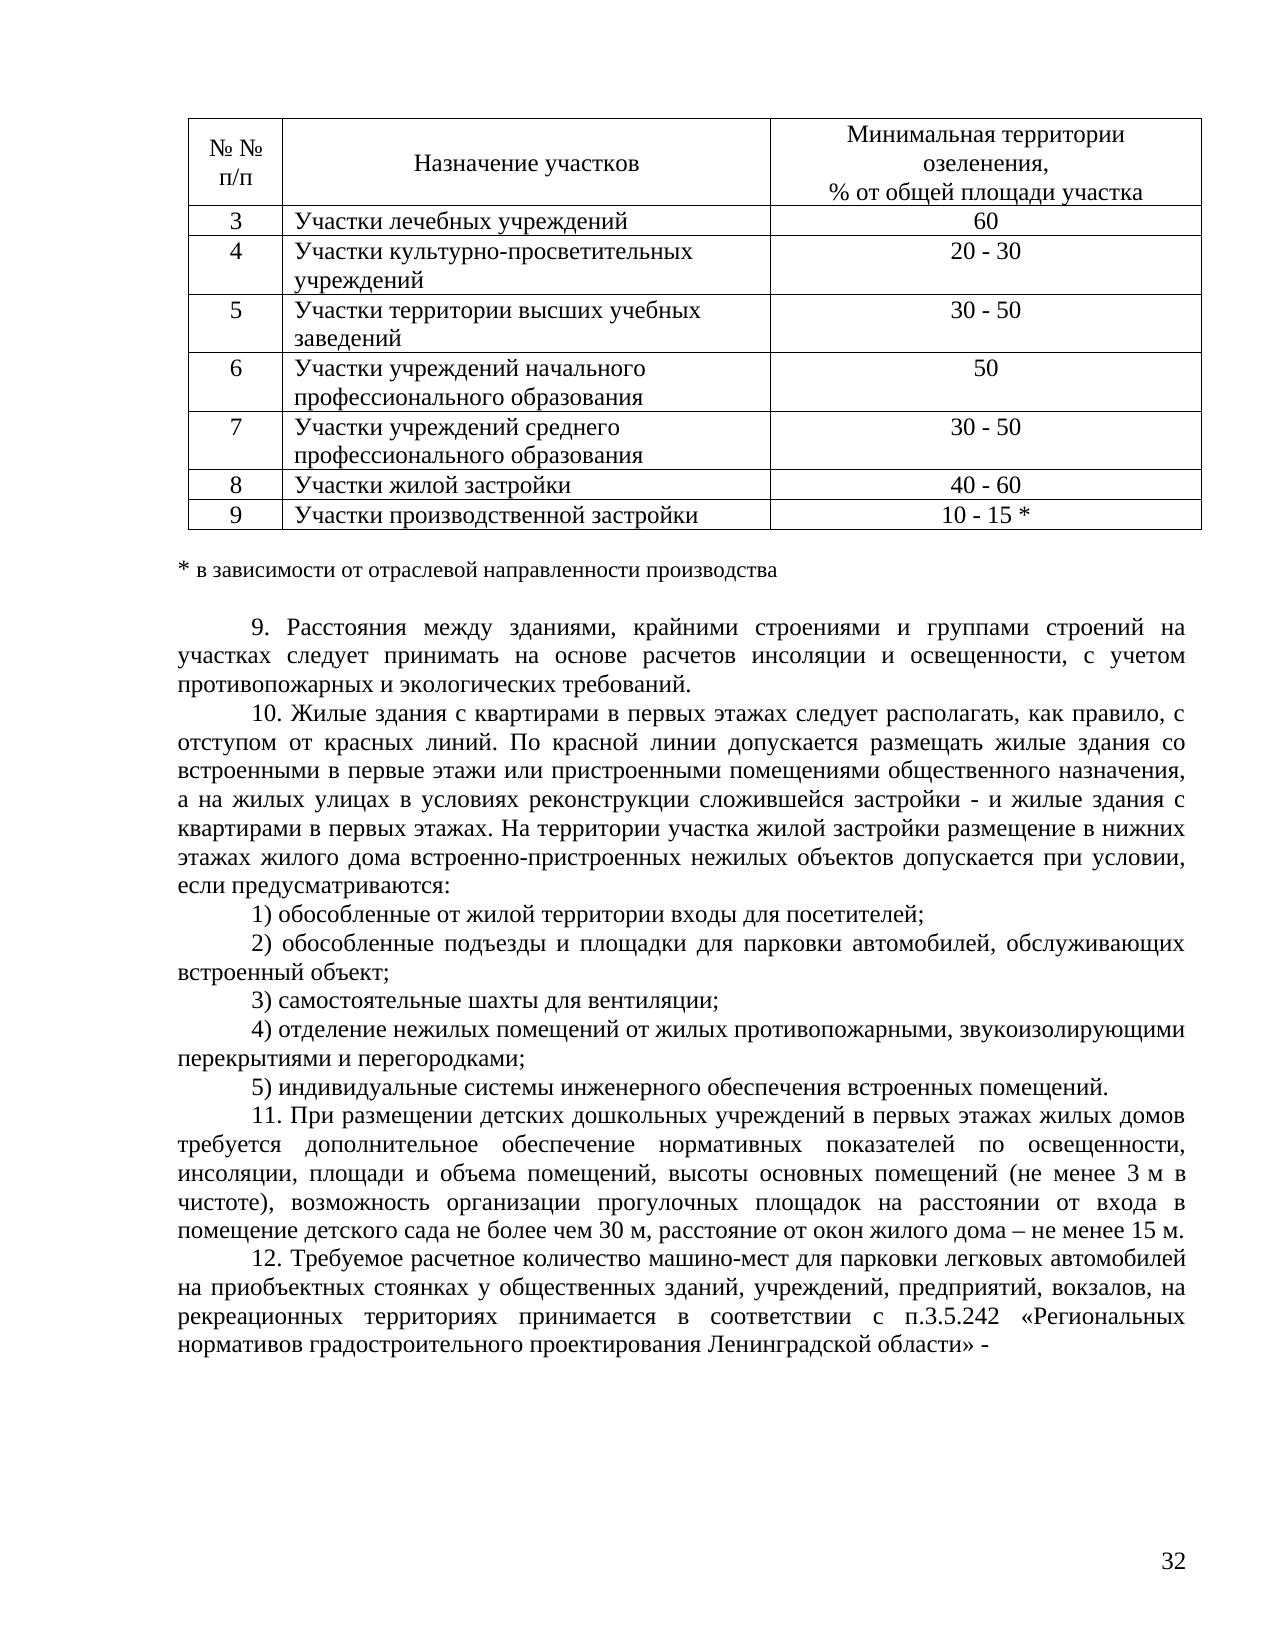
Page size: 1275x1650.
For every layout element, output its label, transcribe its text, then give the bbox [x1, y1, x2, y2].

table_cell 4 [189, 236, 282, 294]
table_header № № п/п [189, 119, 282, 205]
table_cell 9 [189, 500, 282, 529]
table_cell 6 [189, 353, 282, 411]
table_cell 7 [189, 412, 282, 469]
text 4) отделение нежилых помещений от жилых противопожарными, звукоизолирующими перекрытиями и перегородками; [177, 1014, 1186, 1072]
table_cell 5 [189, 295, 282, 352]
table_cell 30 - 50 [771, 295, 1201, 352]
table_cell 20 - 30 [771, 236, 1201, 294]
text 1) обособленные от жилой территории входы для посетителей; [177, 899, 1186, 928]
text 12. Требуемое расчетное количество машино-мест для парковки легковых автомобилей на приобъектных стоянках у общественных зданий, учреждений, предприятий, вокзалов, на рекреационных территориях принимается в соответствии с п.3.5.242 «Региональных нормативов градостроительного проектирования Ленинградской области» - [177, 1244, 1186, 1358]
table_cell Участки учреждений среднего профессионального образования [283, 412, 770, 469]
table_cell Участки лечебных учреждений [283, 206, 770, 235]
text * в зависимости от отраслевой направленности производства [177, 554, 1186, 583]
text 2) обособленные подъезды и площадки для парковки автомобилей, обслуживающих встроенный объект; [177, 928, 1186, 985]
text 5) индивидуальные системы инженерного обеспечения встроенных помещений. [177, 1072, 1186, 1100]
text 3) самостоятельные шахты для вентиляции; [177, 985, 1186, 1014]
table_cell 50 [771, 353, 1201, 411]
table_cell Участки территории высших учебных заведений [283, 295, 770, 352]
table_cell Участки учреждений начального профессионального образования [283, 353, 770, 411]
table_cell 40 - 60 [771, 470, 1201, 499]
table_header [771, 119, 1201, 205]
table_cell Участки культурно-просветительных учреждений [283, 236, 770, 294]
table_header Назначение участков [283, 119, 770, 205]
table_cell 10 - 15 * [771, 500, 1201, 529]
text 9. Расстояния между зданиями, крайними строениями и группами строений на участках следует принимать на основе расчетов инсоляции и освещенности, с учетом противопожарных и экологических требований. [177, 612, 1186, 698]
table_cell 8 [189, 470, 282, 499]
table_cell 3 [189, 206, 282, 235]
table_cell 30 - 50 [771, 412, 1201, 469]
table_cell Участки производственной застройки [283, 500, 770, 529]
text 10. Жилые здания с квартирами в первых этажах следует располагать, как правило, с отступом от красных линий. По красной линии допускается размещать жилые здания со встроенными в первые этажи или пристроенными помещениями общественного назначения, а на жилых улицах в условиях реконструкции сложившейся застройки - и жилые здания с квартирами в первых этажах. На территории участка жилой застройки размещение в нижних этажах жилого дома встроенно-пристроенных нежилых объектов допускается при условии, если предусматриваются: [177, 698, 1186, 899]
table_cell Участки жилой застройки [283, 470, 770, 499]
text 11. При размещении детских дошкольных учреждений в первых этажах жилых домов требуется дополнительное обеспечение нормативных показателей по освещенности, инсоляции, площади и объема помещений, высоты основных помещений (не менее в чистоте), возможность организации прогулочных площадок на расстоянии от входа в помещение детского сада не более чем , расстояние от окон жилого дома – не менее . [177, 1100, 1186, 1244]
table_cell 60 [771, 206, 1201, 235]
